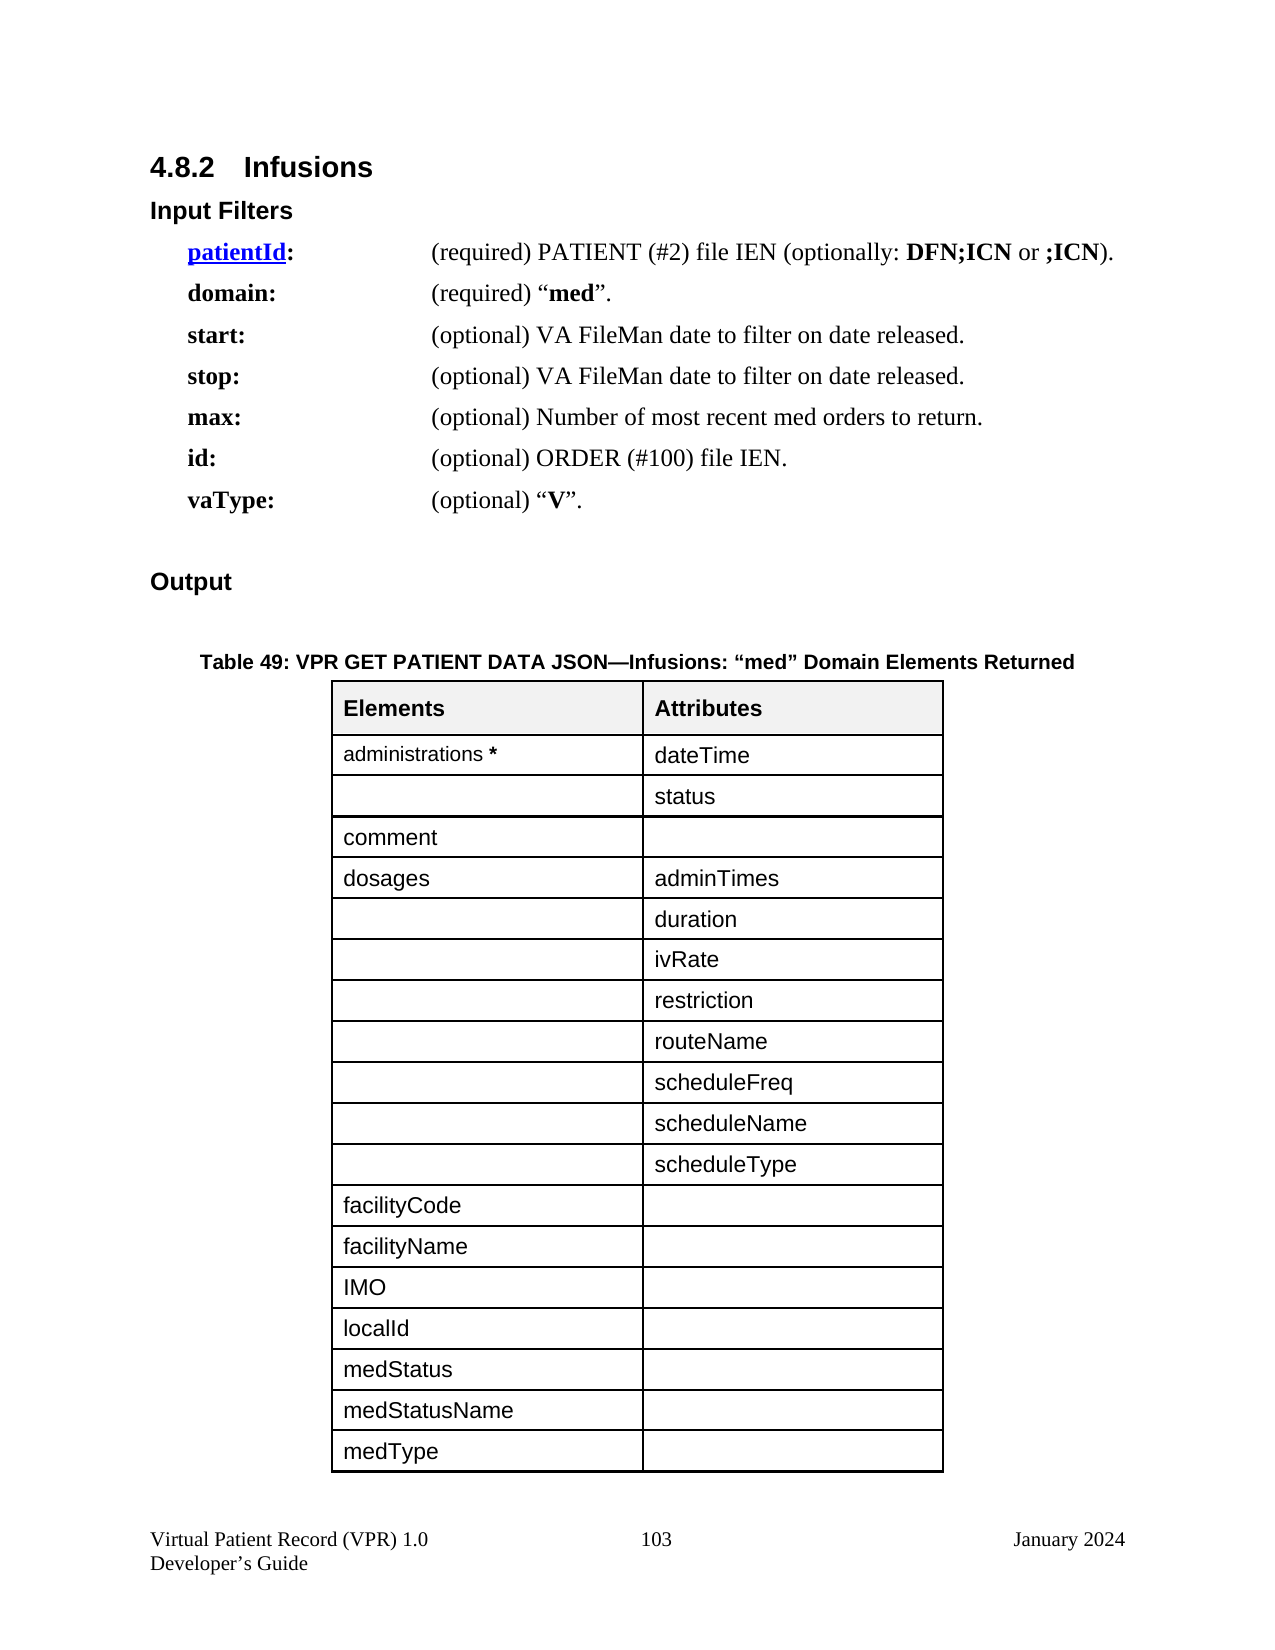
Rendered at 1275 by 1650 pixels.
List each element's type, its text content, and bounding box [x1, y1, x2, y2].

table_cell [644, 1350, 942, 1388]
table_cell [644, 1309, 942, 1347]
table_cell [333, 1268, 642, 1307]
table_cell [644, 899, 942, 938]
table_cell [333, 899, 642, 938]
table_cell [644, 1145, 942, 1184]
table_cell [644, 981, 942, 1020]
subtitle Infusions [150, 150, 1125, 183]
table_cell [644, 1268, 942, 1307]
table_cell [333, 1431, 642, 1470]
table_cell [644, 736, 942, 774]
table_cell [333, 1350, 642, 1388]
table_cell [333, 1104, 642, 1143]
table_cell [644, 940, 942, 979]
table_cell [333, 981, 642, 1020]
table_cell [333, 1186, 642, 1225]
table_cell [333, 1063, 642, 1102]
subtitle Output [150, 567, 1125, 596]
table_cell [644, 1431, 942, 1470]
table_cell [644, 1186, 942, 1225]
text Table 49: VPR GET PATIENT DATA JSON—Infusions: “med” Domain Elements Returned [150, 650, 1125, 674]
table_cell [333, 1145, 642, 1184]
text stop: (optional) VA FileMan date to filter on date released. [187, 361, 1125, 390]
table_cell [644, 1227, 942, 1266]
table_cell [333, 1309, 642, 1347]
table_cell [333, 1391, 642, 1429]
subtitle Input Filters [150, 196, 1125, 225]
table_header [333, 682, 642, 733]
text max: (optional) Number of most recent med orders to return. [187, 402, 1125, 431]
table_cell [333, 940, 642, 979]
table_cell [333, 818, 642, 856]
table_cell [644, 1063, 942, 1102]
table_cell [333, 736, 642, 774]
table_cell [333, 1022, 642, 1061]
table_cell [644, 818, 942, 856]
text start: (optional) VA FileMan date to filter on date released. [187, 320, 1125, 348]
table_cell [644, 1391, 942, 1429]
text vaType: (optional) “V”. [187, 485, 1125, 513]
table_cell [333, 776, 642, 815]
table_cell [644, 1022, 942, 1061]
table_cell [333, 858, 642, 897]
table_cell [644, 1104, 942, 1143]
text domain: (required) “med”. [187, 278, 1125, 307]
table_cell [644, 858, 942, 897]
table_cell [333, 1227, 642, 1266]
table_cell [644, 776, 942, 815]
text patientId: (required) PATIENT (#2) file IEN (optionally: DFN;ICN or ;ICN). [187, 237, 1125, 266]
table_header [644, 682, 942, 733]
text id: (optional) ORDER (#100) file IEN. [187, 443, 1125, 472]
